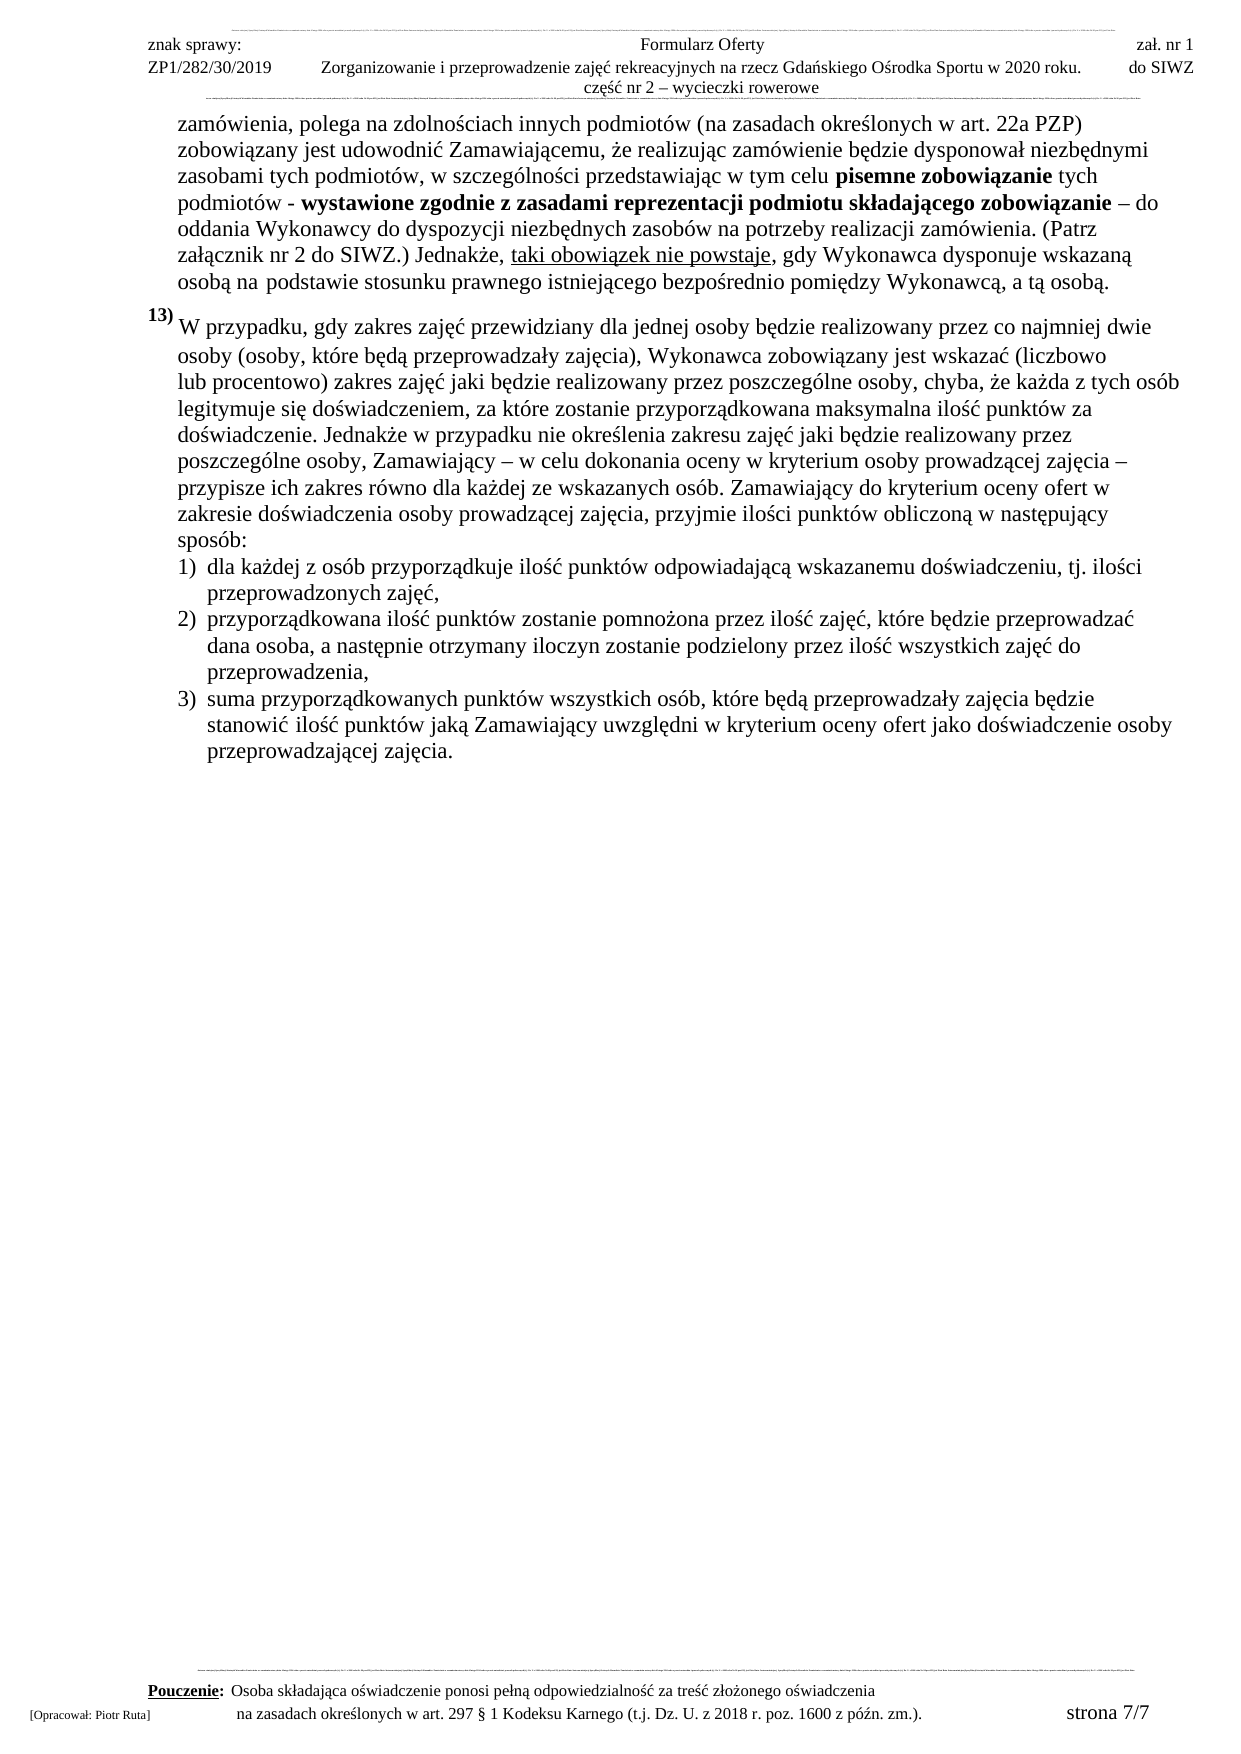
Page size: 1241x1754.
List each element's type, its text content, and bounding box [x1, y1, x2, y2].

text zamówienia, polega na zdolnościach innych podmiotów (na zasadach określonych w art. 22a PZP) [148, 109, 1181, 136]
text osoby (osoby, które będą przeprowadzały zajęcia), Wykonawca zobowiązany jest wskazać (liczbowo [148, 342, 1181, 368]
text lub procentowo) zakres zajęć jaki będzie realizowany przez poszczególne osoby, chyba, że każda z tych osób [148, 368, 1181, 395]
text przeprowadzającej zajęcia. [148, 737, 1181, 764]
text przeprowadzenia, [148, 658, 1181, 684]
text dana osoba, a następnie otrzymany iloczyn zostanie podzielony przez ilość wszystkich zajęć do [148, 632, 1181, 658]
text legitymuje się doświadczeniem, za które zostanie przyporządkowana maksymalna ilość punktów za [148, 395, 1181, 421]
text osobą na podstawie stosunku prawnego istniejącego bezpośrednio pomiędzy Wykonawcą, a tą osobą. [148, 268, 1181, 294]
text zasobami tych podmiotów, w szczególności przedstawiając w tym celu pisemne zobowiązanie tych [148, 162, 1181, 189]
text 3) suma przyporządkowanych punktów wszystkich osób, które będą przeprowadzały zajęcia będzie [148, 684, 1181, 711]
text stanowić ilość punktów jaką Zamawiający uwzględni w kryterium oceny ofert jako doświadczenie osoby [148, 711, 1181, 737]
text 1) dla każdej z osób przyporządkuje ilość punktów odpowiadającą wskazanemu doświadczeniu, tj. ilości [148, 553, 1181, 579]
text zobowiązany jest udowodnić Zamawiającemu, że realizując zamówienie będzie dysponował niezbędnymi [148, 136, 1181, 162]
text 13) W przypadku, gdy zakres zajęć przewidziany dla jednej osoby będzie realizowany przez co najmniej dwie [148, 304, 1181, 342]
text podmiotów - wystawione zgodnie z zasadami reprezentacji podmiotu składającego zobowiązanie – do [148, 189, 1181, 215]
text oddania Wykonawcy do dyspozycji niezbędnych zasobów na potrzeby realizacji zamówienia. (Patrz [148, 215, 1181, 241]
text sposób: [148, 526, 1181, 553]
text doświadczenie. Jednakże w przypadku nie określenia zakresu zajęć jaki będzie realizowany przez [148, 421, 1181, 447]
text 2) przyporządkowana ilość punktów zostanie pomnożona przez ilość zajęć, które będzie przeprowadzać [148, 606, 1181, 632]
text załącznik nr 2 do SIWZ.) Jednakże, taki obowiązek nie powstaje, gdy Wykonawca dysponuje wskazaną [148, 241, 1181, 268]
text poszczególne osoby, Zamawiający – w celu dokonania oceny w kryterium osoby prowadzącej zajęcia – [148, 447, 1181, 474]
text zakresie doświadczenia osoby prowadzącej zajęcia, przyjmie ilości punktów obliczoną w następujący [148, 500, 1181, 526]
text przypisze ich zakres równo dla każdej ze wskazanych osób. Zamawiający do kryterium oceny ofert w [148, 474, 1181, 500]
text przeprowadzonych zajęć, [148, 579, 1181, 606]
